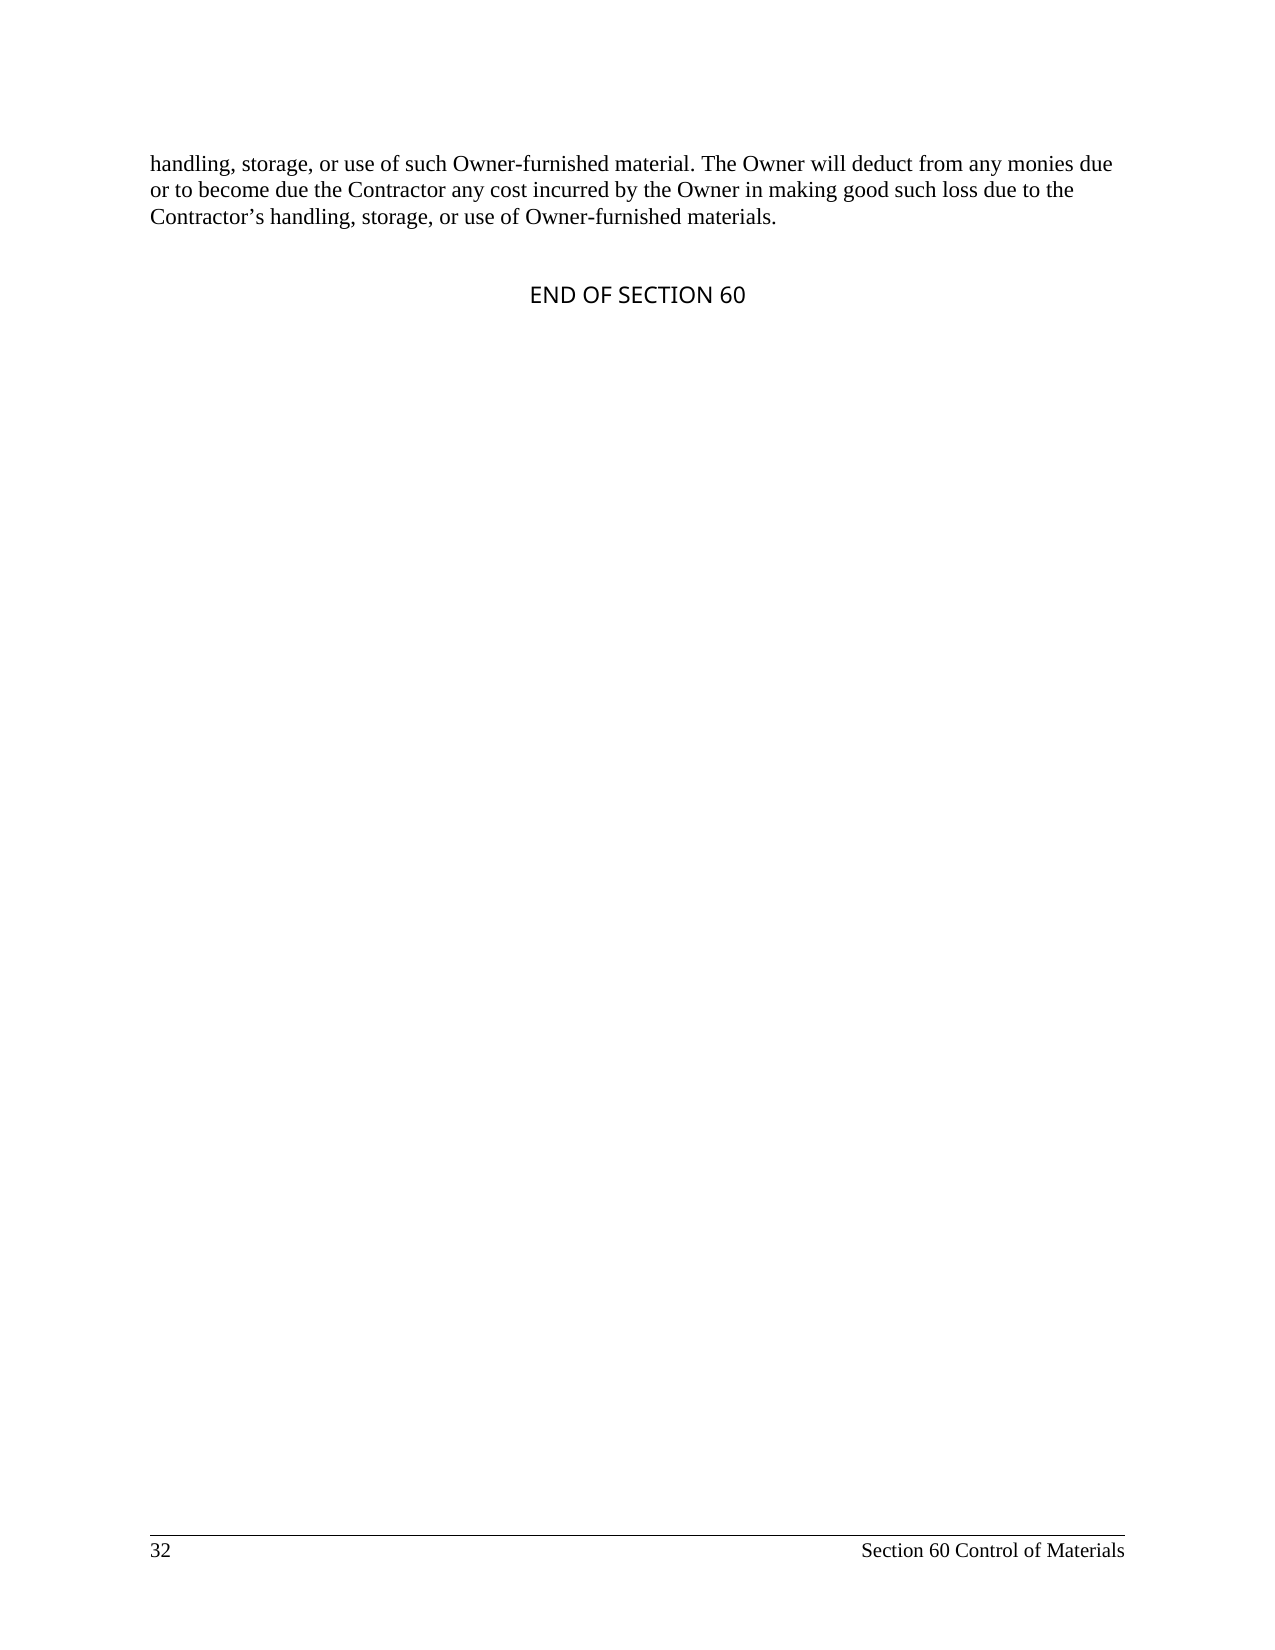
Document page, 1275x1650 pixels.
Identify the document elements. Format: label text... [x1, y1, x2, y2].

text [150, 150, 1125, 229]
text END OF SECTION 60 [150, 279, 1125, 310]
